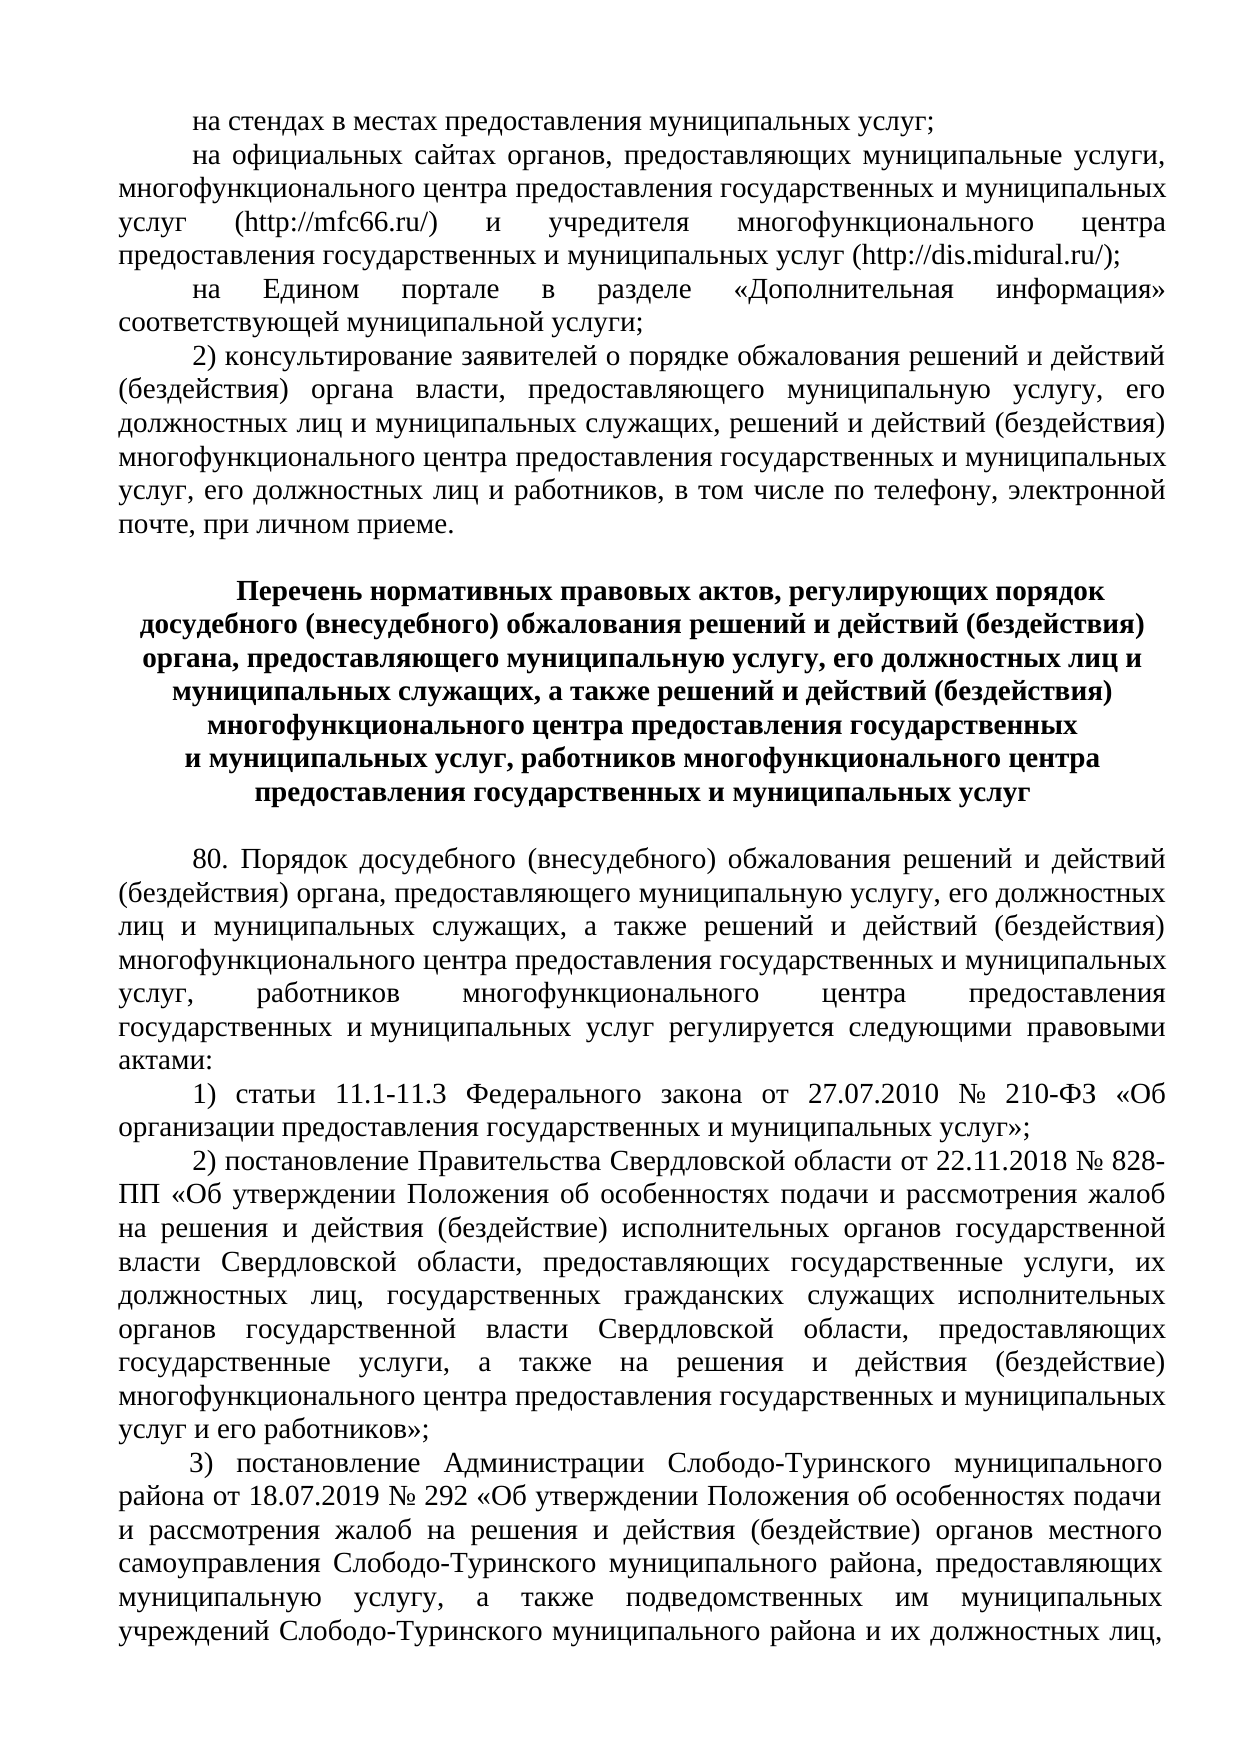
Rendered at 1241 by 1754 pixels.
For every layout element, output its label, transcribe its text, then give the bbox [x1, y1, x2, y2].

text 2) постановление Правительства Свердловской области от 22.11.2018 № 828-ПП «Об утверждении Положения об особенностях подачи и рассмотрения жалоб на решения и действия (бездействие) исполнительных органов государственной власти Свердловской области, предоставляющих государственные услуги, их должностных лиц, государственных гражданских служащих исполнительных органов государственной власти Свердловской области, предоставляющих государственные услуги, а также на решения и действия (бездействие) многофункционального центра предоставления государственных и муниципальных услуг и его работников»; [118, 1143, 1167, 1445]
text 2) консультирование заявителей о порядке обжалования решений и действий (бездействия) органа власти, предоставляющего муниципальную услугу, его должностных лиц и муниципальных служащих, решений и действий (бездействия) многофункционального центра предоставления государственных и муниципальных услуг, его должностных лиц и работников, в том числе по телефону, электронной почте, при личном приеме. [118, 338, 1167, 539]
text Перечень нормативных правовых актов, регулирующих порядок досудебного (внесудебного) обжалования решений и действий (бездействия) органа, предоставляющего муниципальную услугу, его должностных лиц и муниципальных служащих, а также решений и действий (бездействия) многофункционального центра предоставления государственных и муниципальных услуг, работников многофункционального центра предоставления государственных и муниципальных услуг [118, 573, 1167, 808]
text на стендах в местах предоставления муниципальных услуг; [118, 103, 1167, 137]
text на Едином портале в разделе «Дополнительная информация» соответствующей муниципальной услуги; [118, 271, 1167, 338]
text 80. Порядок досудебного (внесудебного) обжалования решений и действий (бездействия) органа, предоставляющего муниципальную услугу, его должностных лиц и муниципальных служащих, а также решений и действий (бездействия) многофункционального центра предоставления государственных и муниципальных услуг, работников многофункционального центра предоставления государственных и муниципальных услуг регулируется следующими правовыми актами: [118, 841, 1167, 1076]
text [118, 1445, 1163, 1646]
text на официальных сайтах органов, предоставляющих муниципальные услуги, многофункционального центра предоставления государственных и муниципальных услуг (http://mfc66.ru/) и учредителя многофункционального центра предоставления государственных и муниципальных услуг (http://dis.midural.ru/); [118, 137, 1167, 271]
text 1) статьи 11.1-11.3 Федерального закона от 27.07.2010 № 210-ФЗ «Об организации предоставления государственных и муниципальных услуг»; [118, 1076, 1167, 1143]
